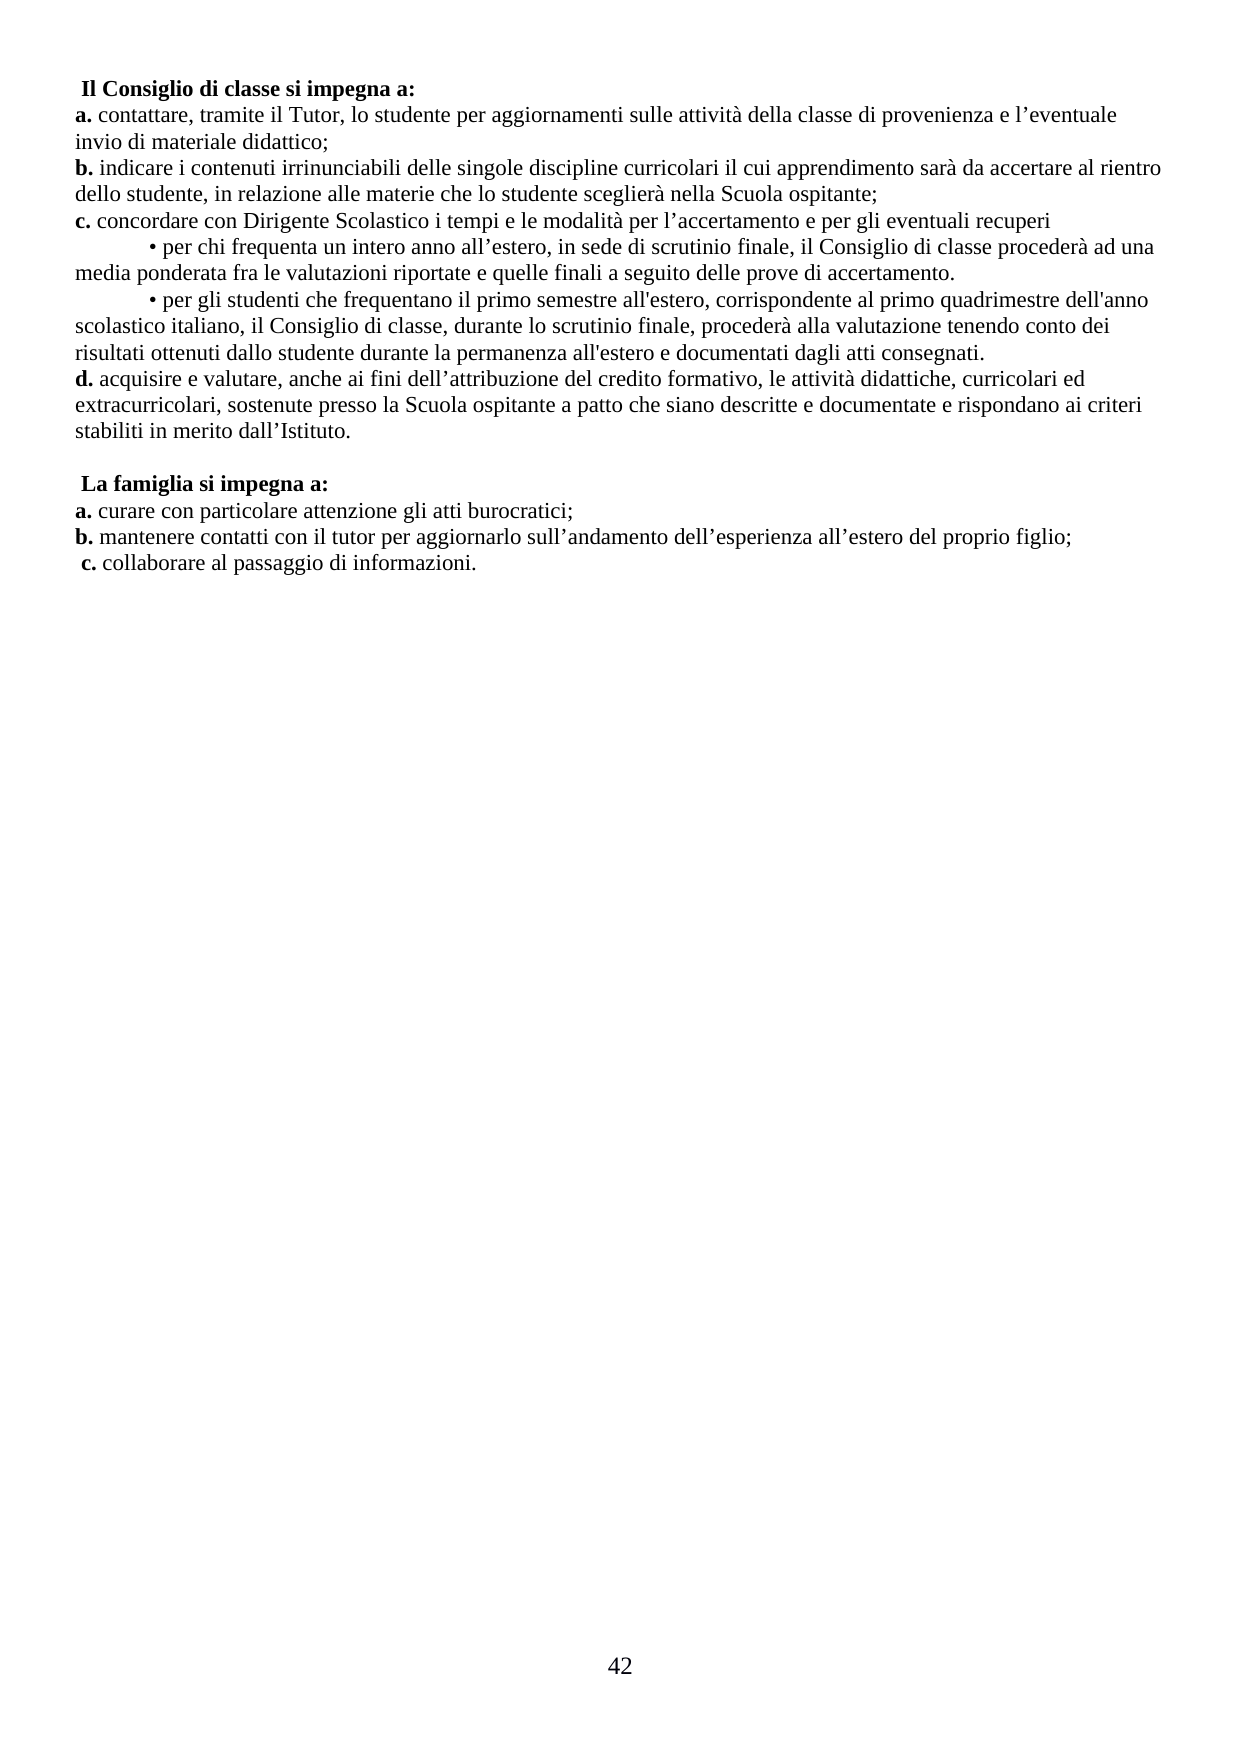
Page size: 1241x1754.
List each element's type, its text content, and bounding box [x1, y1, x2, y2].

text • per gli studenti che frequentano il primo semestre all'estero, corrispondente al primo quadrimestre dell'anno scolastico italiano, il Consiglio di classe, durante lo scrutinio finale, procederà alla valutazione tenendo conto dei risultati ottenuti dallo studente durante la permanenza all'estero e documentati dagli atti consegnati. [75, 286, 1165, 365]
text • per chi frequenta un intero anno all’estero, in sede di scrutinio finale, il Consiglio di classe procederà ad una media ponderata fra le valutazioni riportate e quelle finali a seguito delle prove di accertamento. [75, 233, 1165, 286]
text a. curare con particolare attenzione gli atti burocratici; [75, 497, 1165, 523]
text a. contattare, tramite il Tutor, lo studente per aggiornamenti sulle attività della classe di provenienza e l’eventuale invio di materiale didattico; [75, 101, 1165, 154]
text b. indicare i contenuti irrinunciabili delle singole discipline curricolari il cui apprendimento sarà da accertare al rientro dello studente, in relazione alle materie che lo studente sceglierà nella Scuola ospitante; [75, 154, 1165, 207]
text d. acquisire e valutare, anche ai fini dell’attribuzione del credito formativo, le attività didattiche, curricolari ed extracurricolari, sostenute presso la Scuola ospitante a patto che siano descritte e documentate e rispondano ai criteri stabiliti in merito dall’Istituto. [75, 365, 1165, 444]
text c. collaborare al passaggio di informazioni. [75, 549, 1165, 576]
text c. concordare con Dirigente Scolastico i tempi e le modalità per l’accertamento e per gli eventuali recuperi [75, 207, 1165, 233]
text b. mantenere contatti con il tutor per aggiornarlo sull’andamento dell’esperienza all’estero del proprio figlio; [75, 523, 1165, 549]
text Il Consiglio di classe si impegna a: [75, 75, 1165, 101]
text La famiglia si impegna a: [75, 470, 1165, 497]
